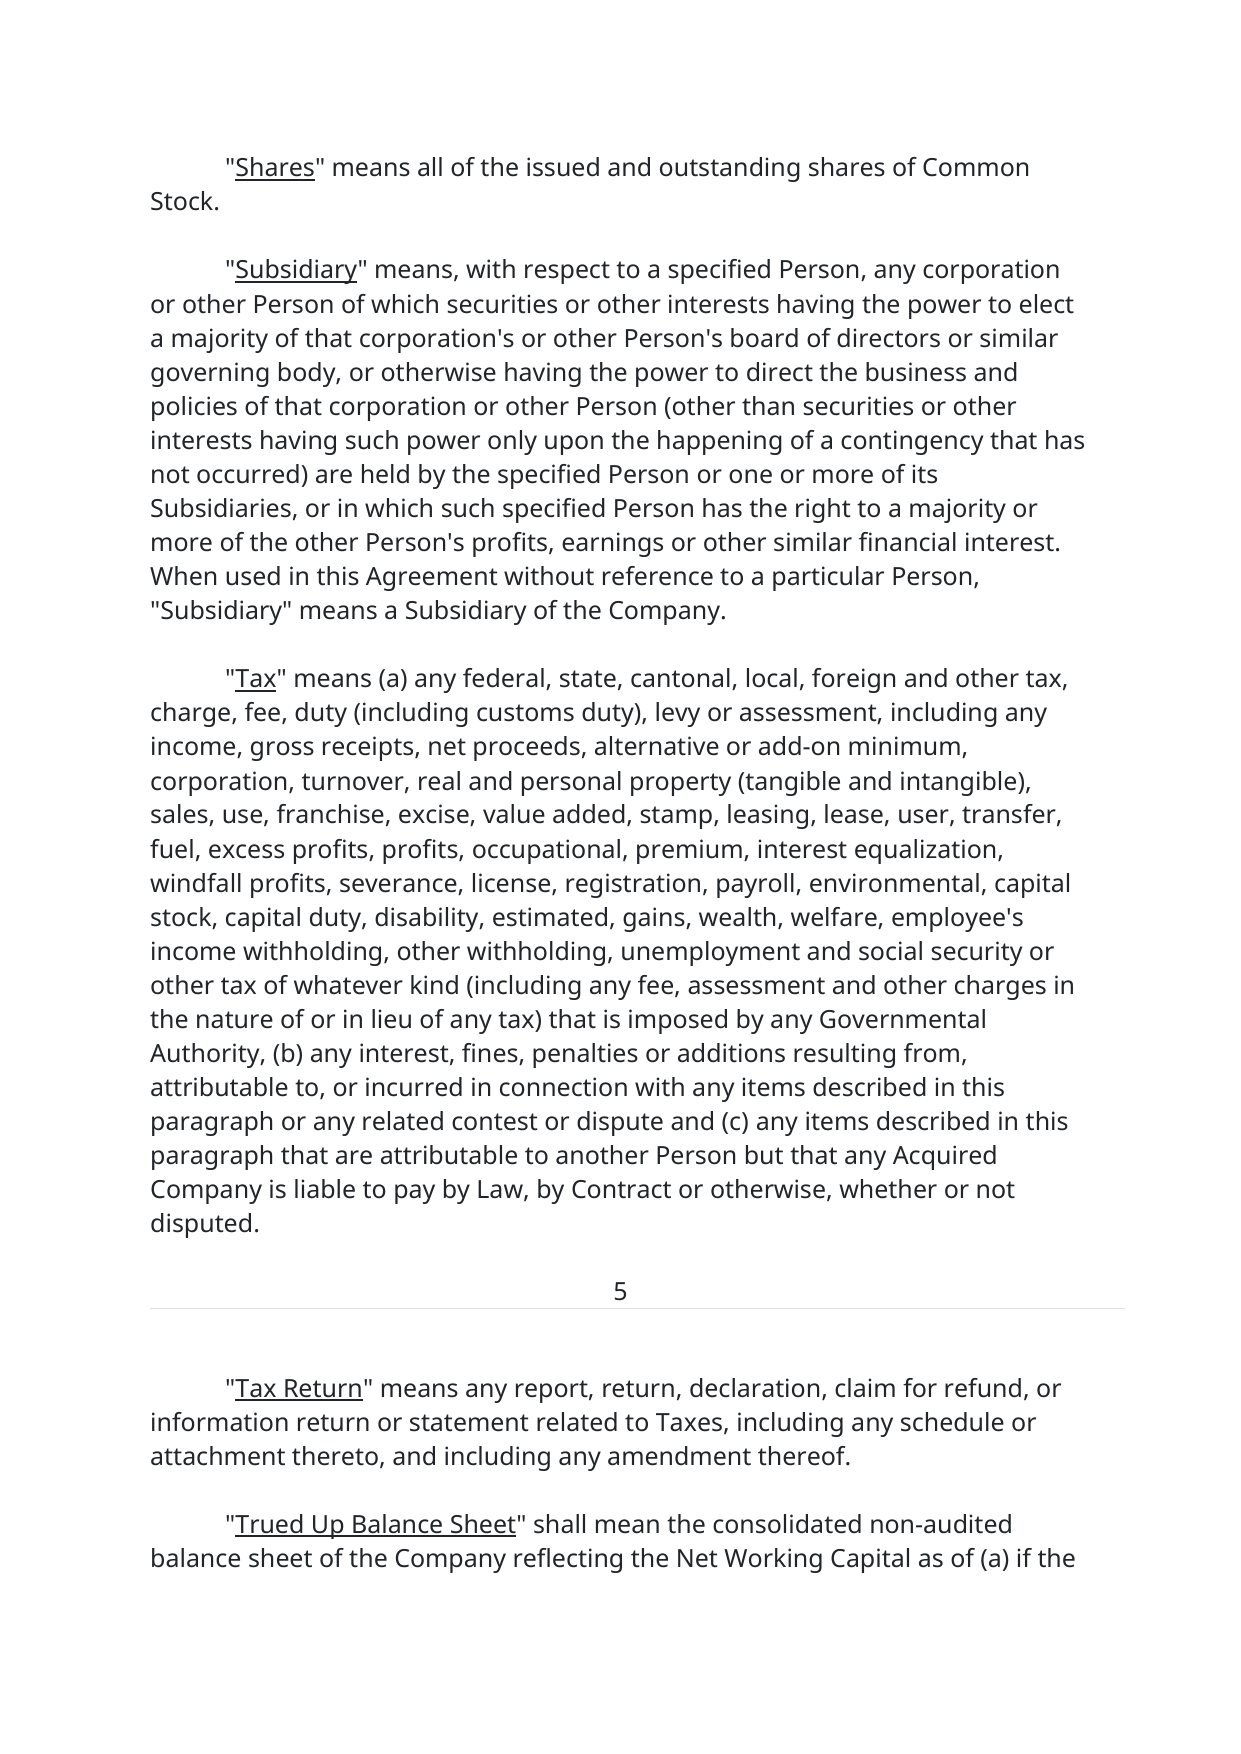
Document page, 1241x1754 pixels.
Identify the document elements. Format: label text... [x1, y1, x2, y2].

text "Subsidiary" means, with respect to a specified Person, any corporation or other Person of which securities or other interests having the power to elect a majority of that corporation's or other Person's board of directors or similar governing body, or otherwise having the power to direct the business and policies of that corporation or other Person (other than securities or other interests having such power only upon the happening of a contingency that has not occurred) are held by the specified Person or one or more of its Subsidiaries, or in which such specified Person has the right to a majority or more of the other Person's profits, earnings or other similar financial interest. When used in this Agreement without reference to a particular Person, "Subsidiary" means a Subsidiary of the Company. [150, 252, 1090, 627]
text "Tax" means (a) any federal, state, cantonal, local, foreign and other tax, charge, fee, duty (including customs duty), levy or assessment, including any income, gross receipts, net proceeds, alternative or add-on minimum, corporation, turnover, real and personal property (tangible and intangible), sales, use, franchise, excise, value added, stamp, leasing, lease, user, transfer, fuel, excess profits, profits, occupational, premium, interest equalization, windfall profits, severance, license, registration, payroll, environmental, capital stock, capital duty, disability, estimated, gains, wealth, welfare, employee's income withholding, other withholding, unemployment and social security or other tax of whatever kind (including any fee, assessment and other charges in the nature of or in lieu of any tax) that is imposed by any Governmental Authority, (b) any interest, fines, penalties or additions resulting from, attributable to, or incurred in connection with any items described in this paragraph or any related contest or dispute and (c) any items described in this paragraph that are attributable to another Person but that any Acquired Company is liable to pay by Law, by Contract or otherwise, whether or not disputed. [150, 661, 1090, 1240]
text "Tax Return" means any report, return, declaration, claim for refund, or information return or statement related to Taxes, including any schedule or attachment thereto, and including any amendment thereof. [150, 1370, 1090, 1472]
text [150, 1506, 1090, 1574]
text 5 [150, 1274, 1090, 1308]
text "Shares" means all of the issued and outstanding shares of Common Stock. [150, 150, 1090, 218]
